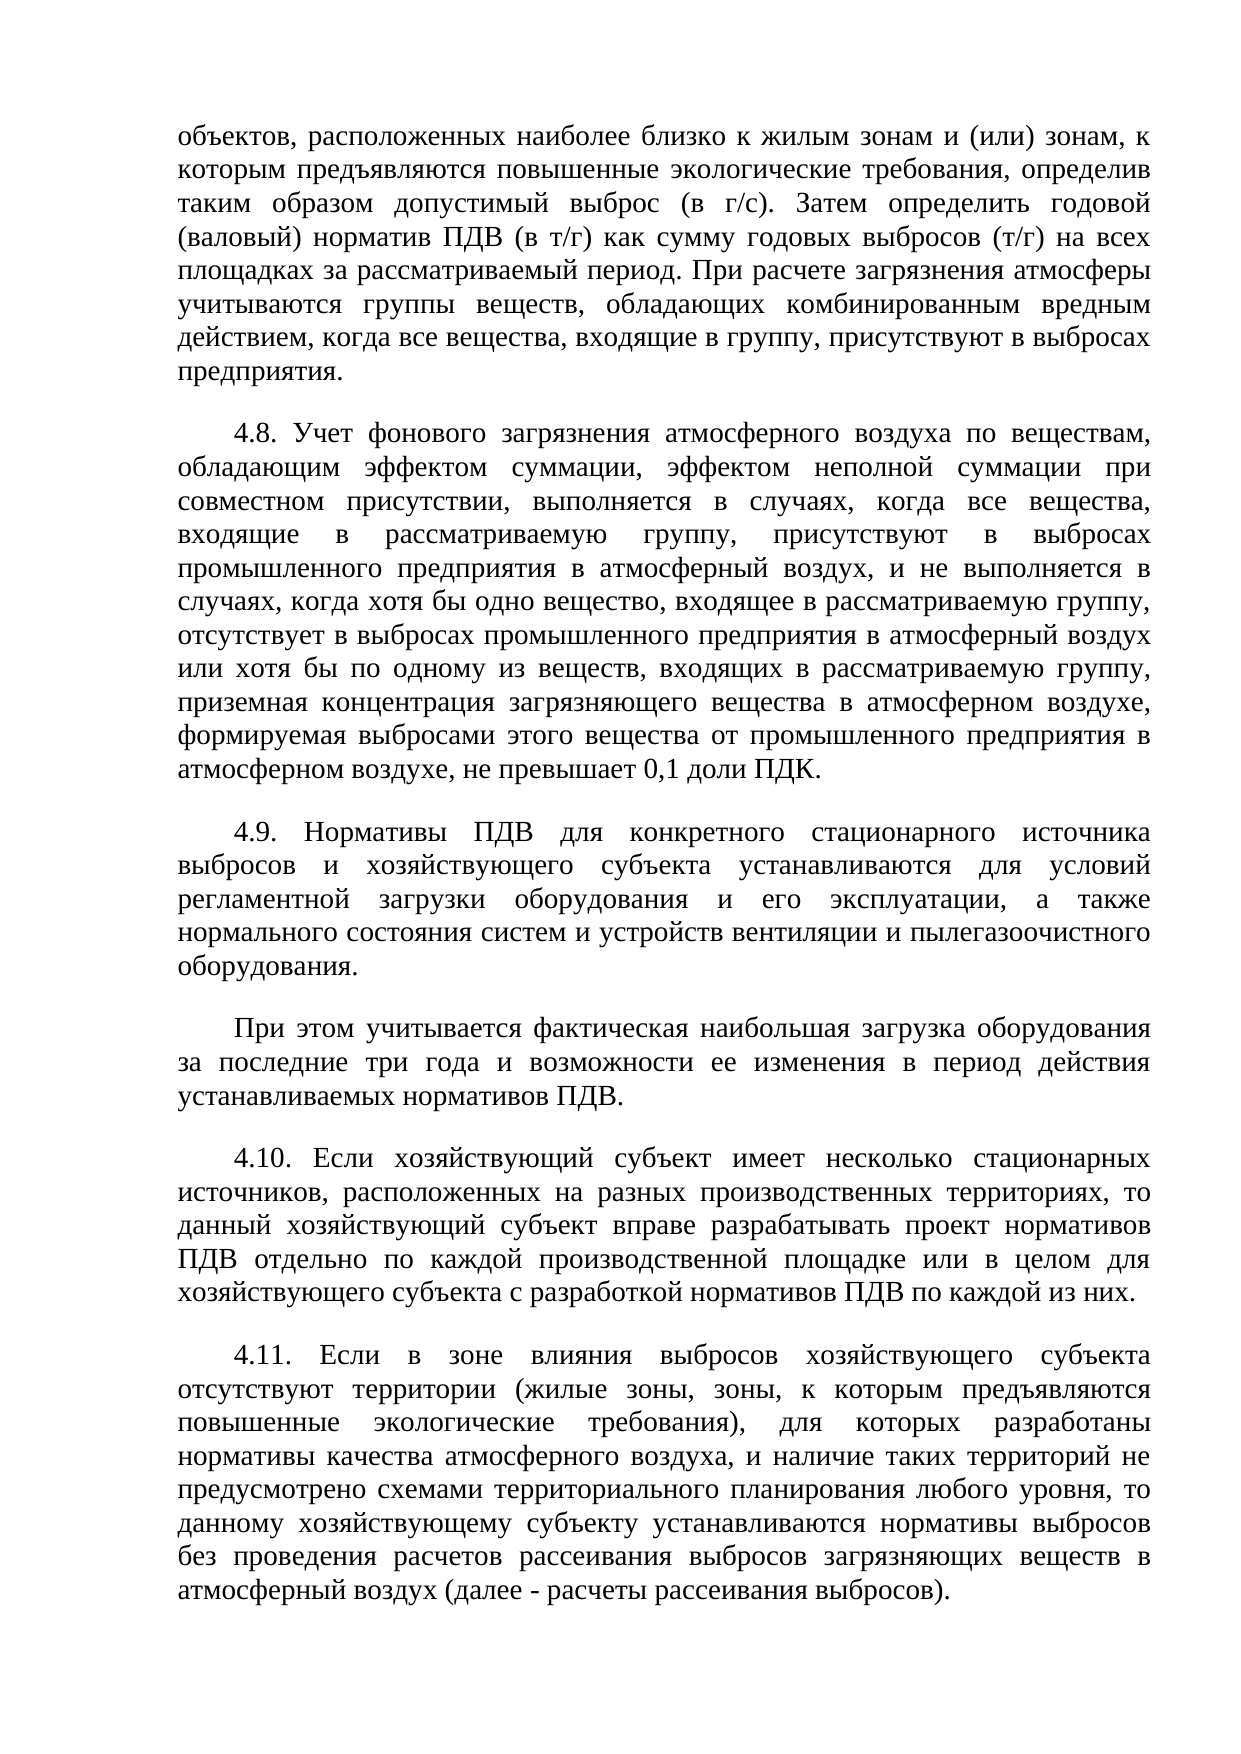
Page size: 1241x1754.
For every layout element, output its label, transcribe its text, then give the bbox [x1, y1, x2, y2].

text 4.11. Если в зоне влияния выбросов хозяйствующего субъекта отсутствуют территории (жилые зоны, зоны, к которым предъявляются повышенные экологические требования), для которых разработаны нормативы качества атмосферного воздуха, и наличие таких территорий не предусмотрено схемами территориального планирования любого уровня, то данному хозяйствующему субъекту устанавливаются нормативы выбросов без проведения расчетов рассеивания выбросов загрязняющих веществ в атмосферный воздух (далее - расчеты рассеивания выбросов). [177, 1337, 1152, 1606]
text 4.9. Нормативы ПДВ для конкретного стационарного источника выбросов и хозяйствующего субъекта устанавливаются для условий регламентной загрузки оборудования и его эксплуатации, а также нормального состояния систем и устройств вентиляции и пылегазоочистного оборудования. [177, 814, 1152, 981]
text 4.8. Учет фонового загрязнения атмосферного воздуха по веществам, обладающим эффектом суммации, эффектом неполной суммации при совместном присутствии, выполняется в случаях, когда все вещества, входящие в рассматриваемую группу, присутствуют в выбросах промышленного предприятия в атмосферный воздух, и не выполняется в случаях, когда хотя бы одно вещество, входящее в рассматриваемую группу, отсутствует в выбросах промышленного предприятия в атмосферный воздух или хотя бы по одному из веществ, входящих в рассматриваемую группу, приземная концентрация загрязняющего вещества в атмосферном воздухе, формируемая выбросами этого вещества от промышленного предприятия в атмосферном воздухе, не превышает 0,1 доли ПДК. [177, 416, 1152, 784]
text 4.10. Если хозяйствующий субъект имеет несколько стационарных источников, расположенных на разных производственных территориях, то данный хозяйствующий субъект вправе разрабатывать проект нормативов ПДВ отдельно по каждой производственной площадке или в целом для хозяйствующего субъекта с разработкой нормативов ПДВ по каждой из них. [177, 1140, 1152, 1308]
text При этом учитывается фактическая наибольшая загрузка оборудования за последние три года и возможности ее изменения в период действия устанавливаемых нормативов ПДВ. [177, 1011, 1152, 1111]
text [177, 118, 1152, 386]
